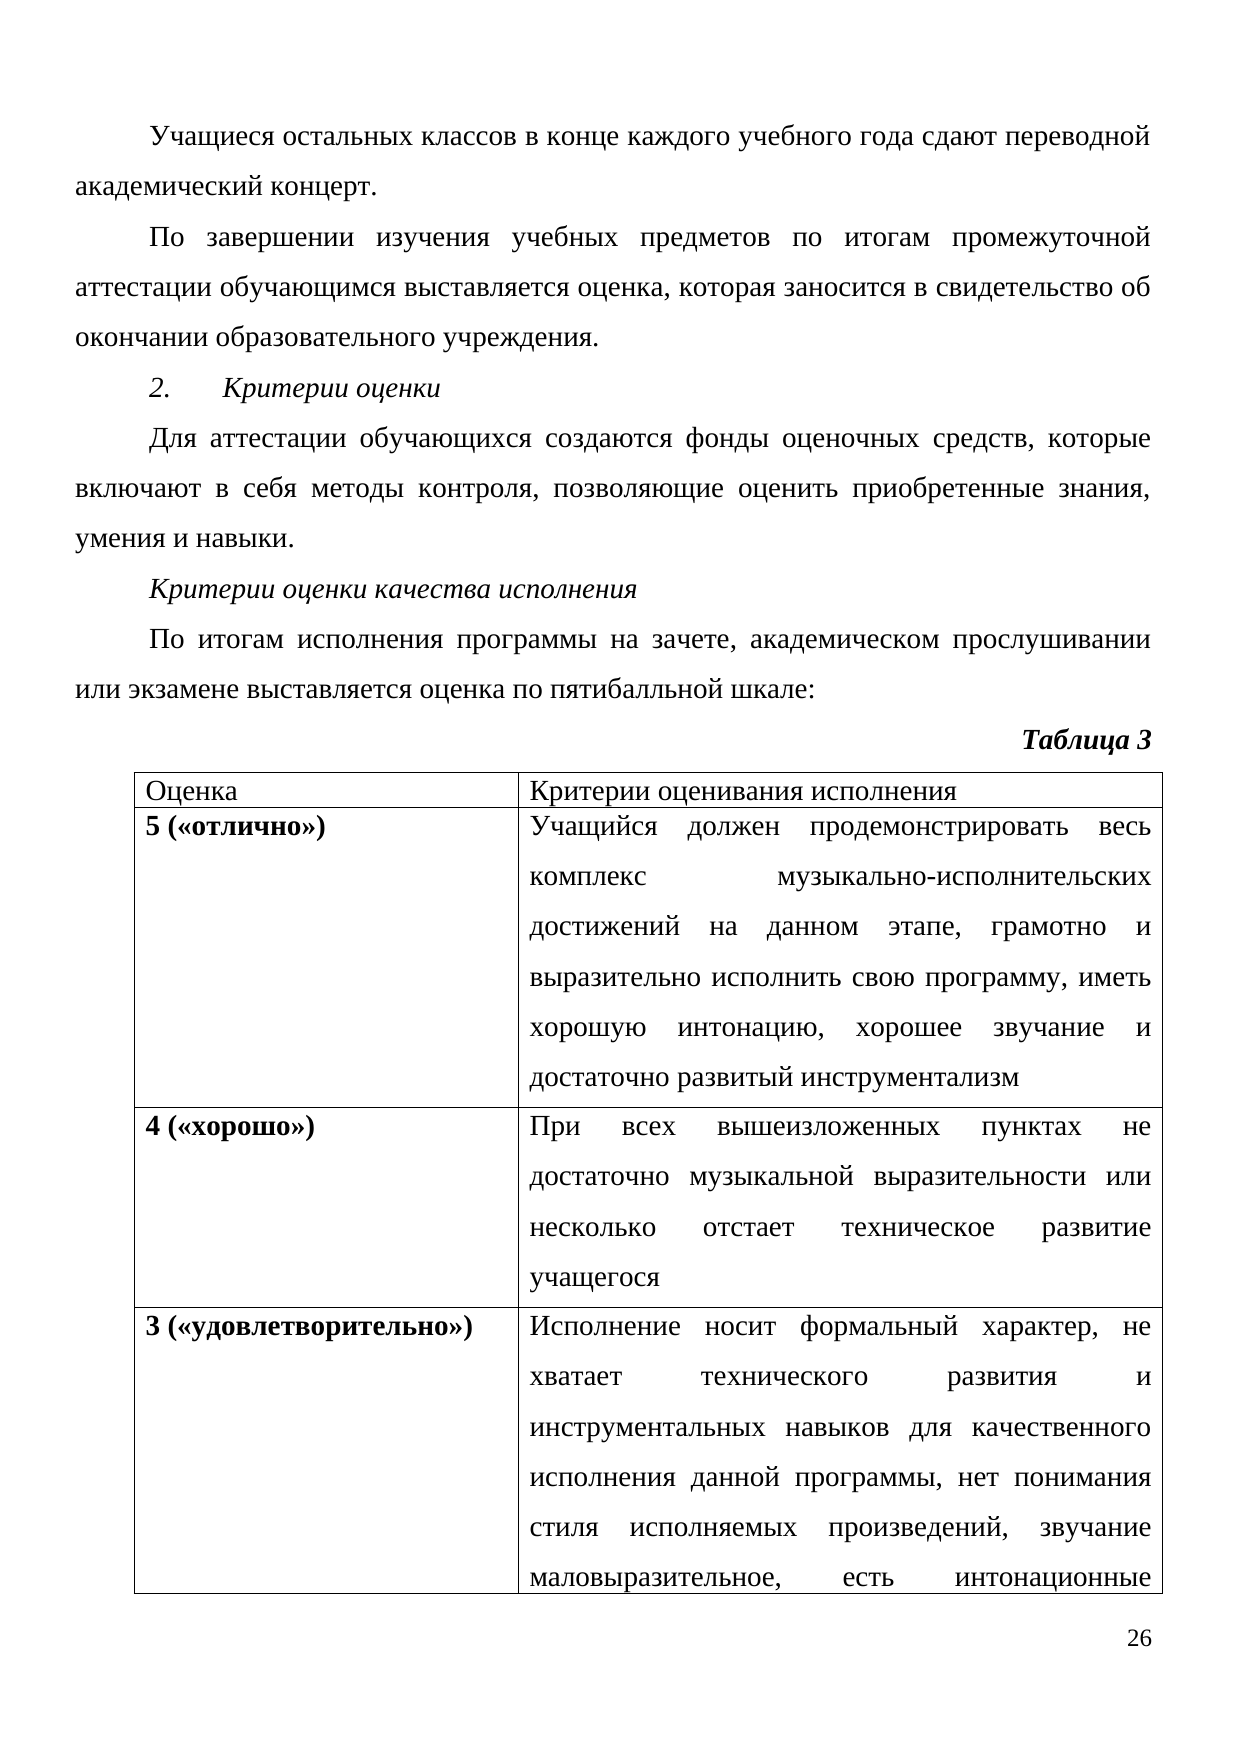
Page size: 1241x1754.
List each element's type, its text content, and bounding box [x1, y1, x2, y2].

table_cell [135, 1308, 518, 1593]
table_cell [519, 1308, 1162, 1593]
text Таблица 3 [134, 722, 1152, 755]
table_cell При всех вышеизложенных пунктах не достаточно музыкальной выразительности или несколько отстает техническое развитие учащегося [519, 1108, 1162, 1307]
table_cell Учащийся должен продемонстрировать весь комплекс музыкально-исполнительских достижений на данном этапе, грамотно и выразительно исполнить свою программу, иметь хорошую интонацию, хорошее звучание и достаточно развитый инструментализм [519, 808, 1162, 1107]
text По итогам исполнения программы на зачете, академическом прослушивании или экзамене выставляется оценка по пятибалльной шкале: [75, 621, 1152, 705]
list Критерии оценки [75, 370, 1152, 403]
table_cell 5 («отлично») [135, 808, 518, 1107]
table_header Оценка [135, 773, 518, 807]
text Критерии оценки качества исполнения [75, 571, 1152, 604]
text Учащиеся остальных классов в конце каждого учебного года сдают переводной академический концерт. [75, 118, 1152, 202]
text Для аттестации обучающихся создаются фонды оценочных средств, которые включают в себя методы контроля, позволяющие оценить приобретенные знания, умения и навыки. [75, 420, 1152, 554]
table_cell 4 («хорошо») [135, 1108, 518, 1307]
text По завершении изучения учебных предметов по итогам промежуточной аттестации обучающимся выставляется оценка, которая заносится в свидетельство об окончании образовательного учреждения. [75, 219, 1152, 353]
table_header Критерии оценивания исполнения [519, 773, 1162, 807]
